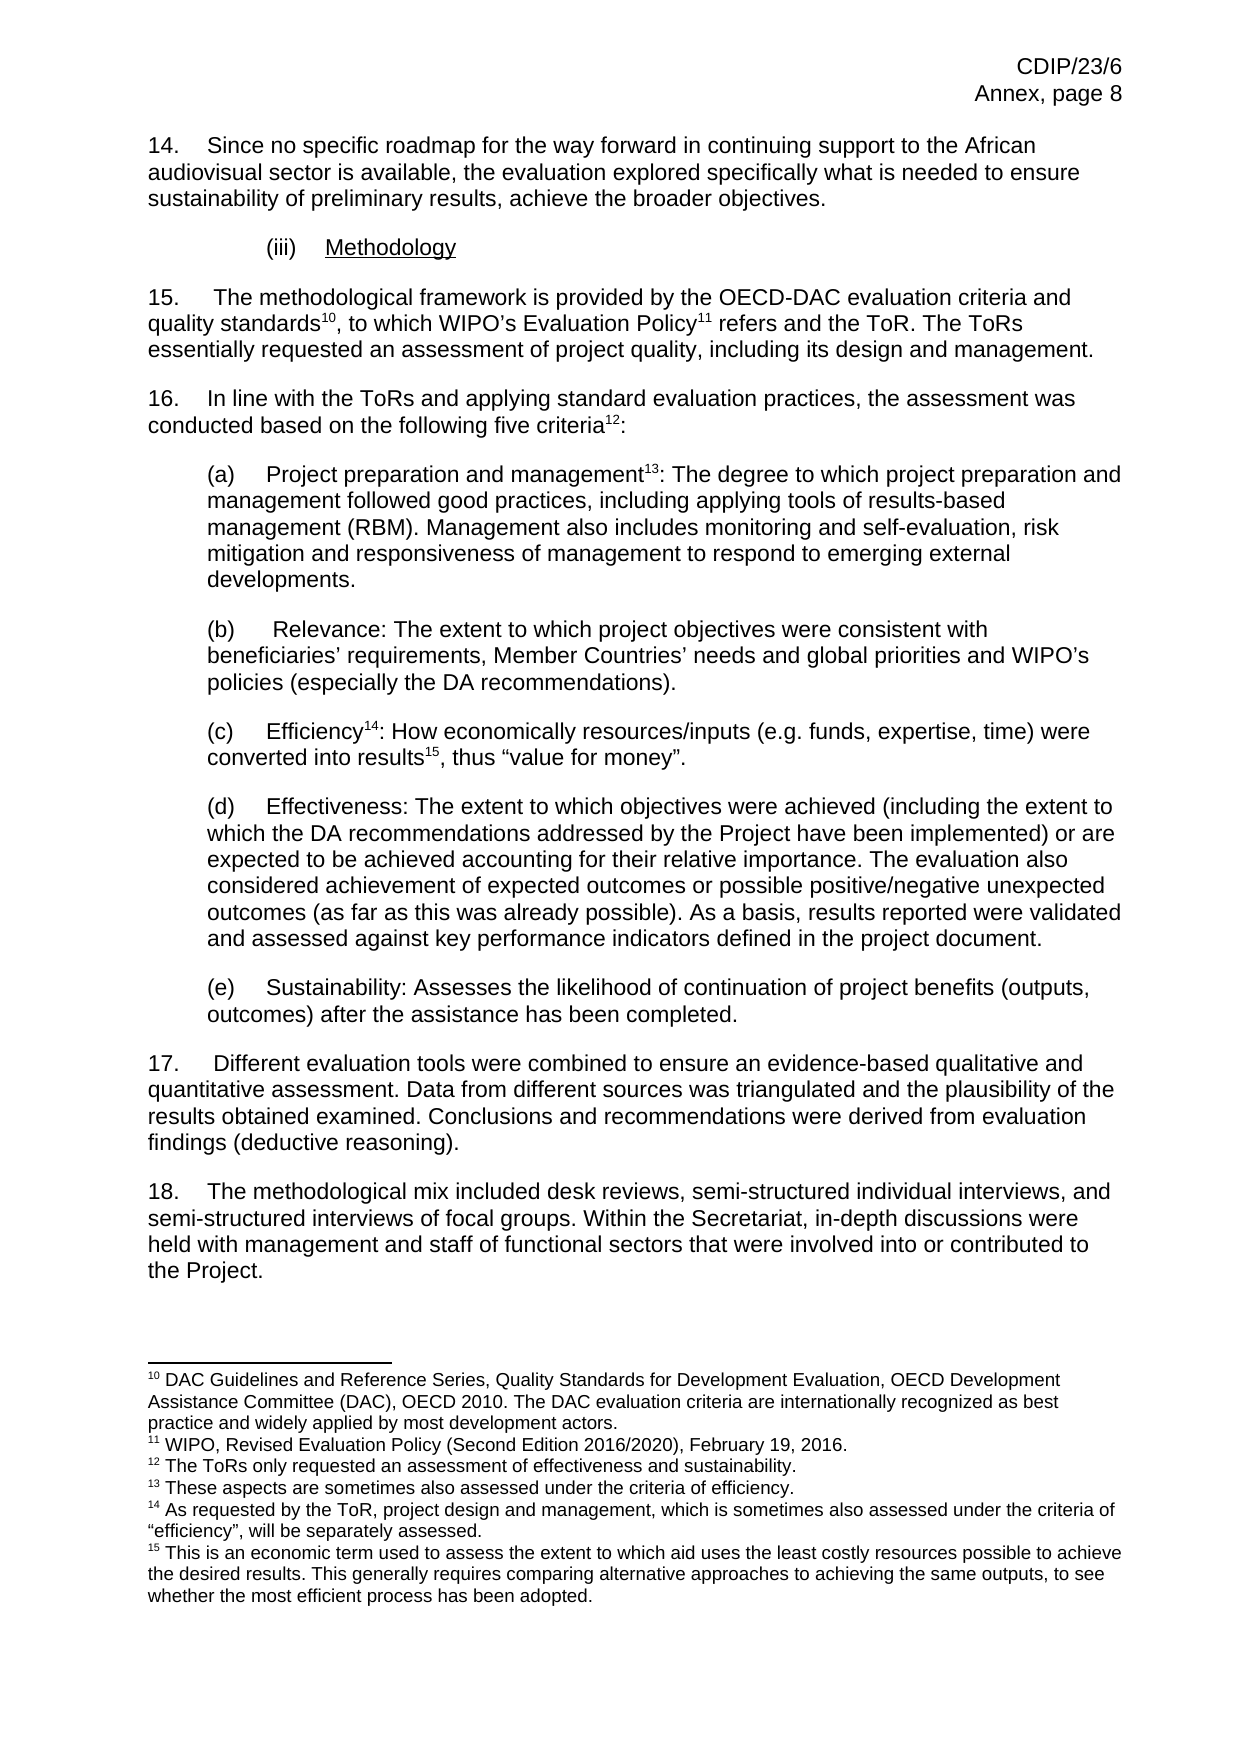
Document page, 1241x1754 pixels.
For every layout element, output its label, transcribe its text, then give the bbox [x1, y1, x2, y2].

text Since no specific roadmap for the way forward in continuing support to the African audiovisual sector is available, the evaluation explored specifically what is needed to ensure sustainability of preliminary results, achieve the broader objectives. [148, 132, 1122, 211]
list Effectiveness: The extent to which objectives were achieved (including the extent to which the DA recommendations addressed by the Project have been implemented) or are expected to be achieved accounting for their relative importance. The evaluation also considered achievement of expected outcomes or possible positive/negative unexpected outcomes (as far as this was already possible). As a basis, results reported were validated and assessed against key performance indicators defined in the project document. [207, 793, 1122, 951]
list Project preparation and management: The degree to which project preparation and management followed good practices, including applying tools of results-based management (RBM). Management also includes monitoring and self-evaluation, risk mitigation and responsiveness of management to respond to emerging external developments. [207, 461, 1122, 593]
list Relevance: The extent to which project objectives were consistent with beneficiaries’ requirements, Member Countries’ needs and global priorities and WIPO’s policies (especially the DA recommendations). [207, 616, 1122, 695]
list Efficiency: How economically resources/inputs (e.g. funds, expertise, time) were converted into results, thus “value for money”. [207, 718, 1122, 770]
list Sustainability: Assesses the likelihood of continuation of project benefits (outputs, outcomes) after the assistance has been completed. [207, 974, 1122, 1027]
text Different evaluation tools were combined to ensure an evidence-based qualitative and quantitative assessment. Data from different sources was triangulated and the plausibility of the results obtained examined. Conclusions and recommendations were derived from evaluation findings (deductive reasoning). [148, 1050, 1122, 1155]
text The methodological framework is provided by the OECD-DAC evaluation criteria and quality standards, to which WIPO’s Evaluation Policy refers and the ToR. The ToRs essentially requested an assessment of project quality, including its design and management. [148, 283, 1122, 362]
text In line with the ToRs and applying standard evaluation practices, the assessment was conducted based on the following five criteria: [148, 385, 1122, 438]
text The methodological mix included desk reviews, semi-structured individual interviews, and semi-structured interviews of focal groups. Within the Secretariat, in-depth discussions were held with management and staff of functional sectors that were involved into or contributed to the Project. [148, 1178, 1122, 1284]
subtitle Methodology [266, 234, 1122, 261]
